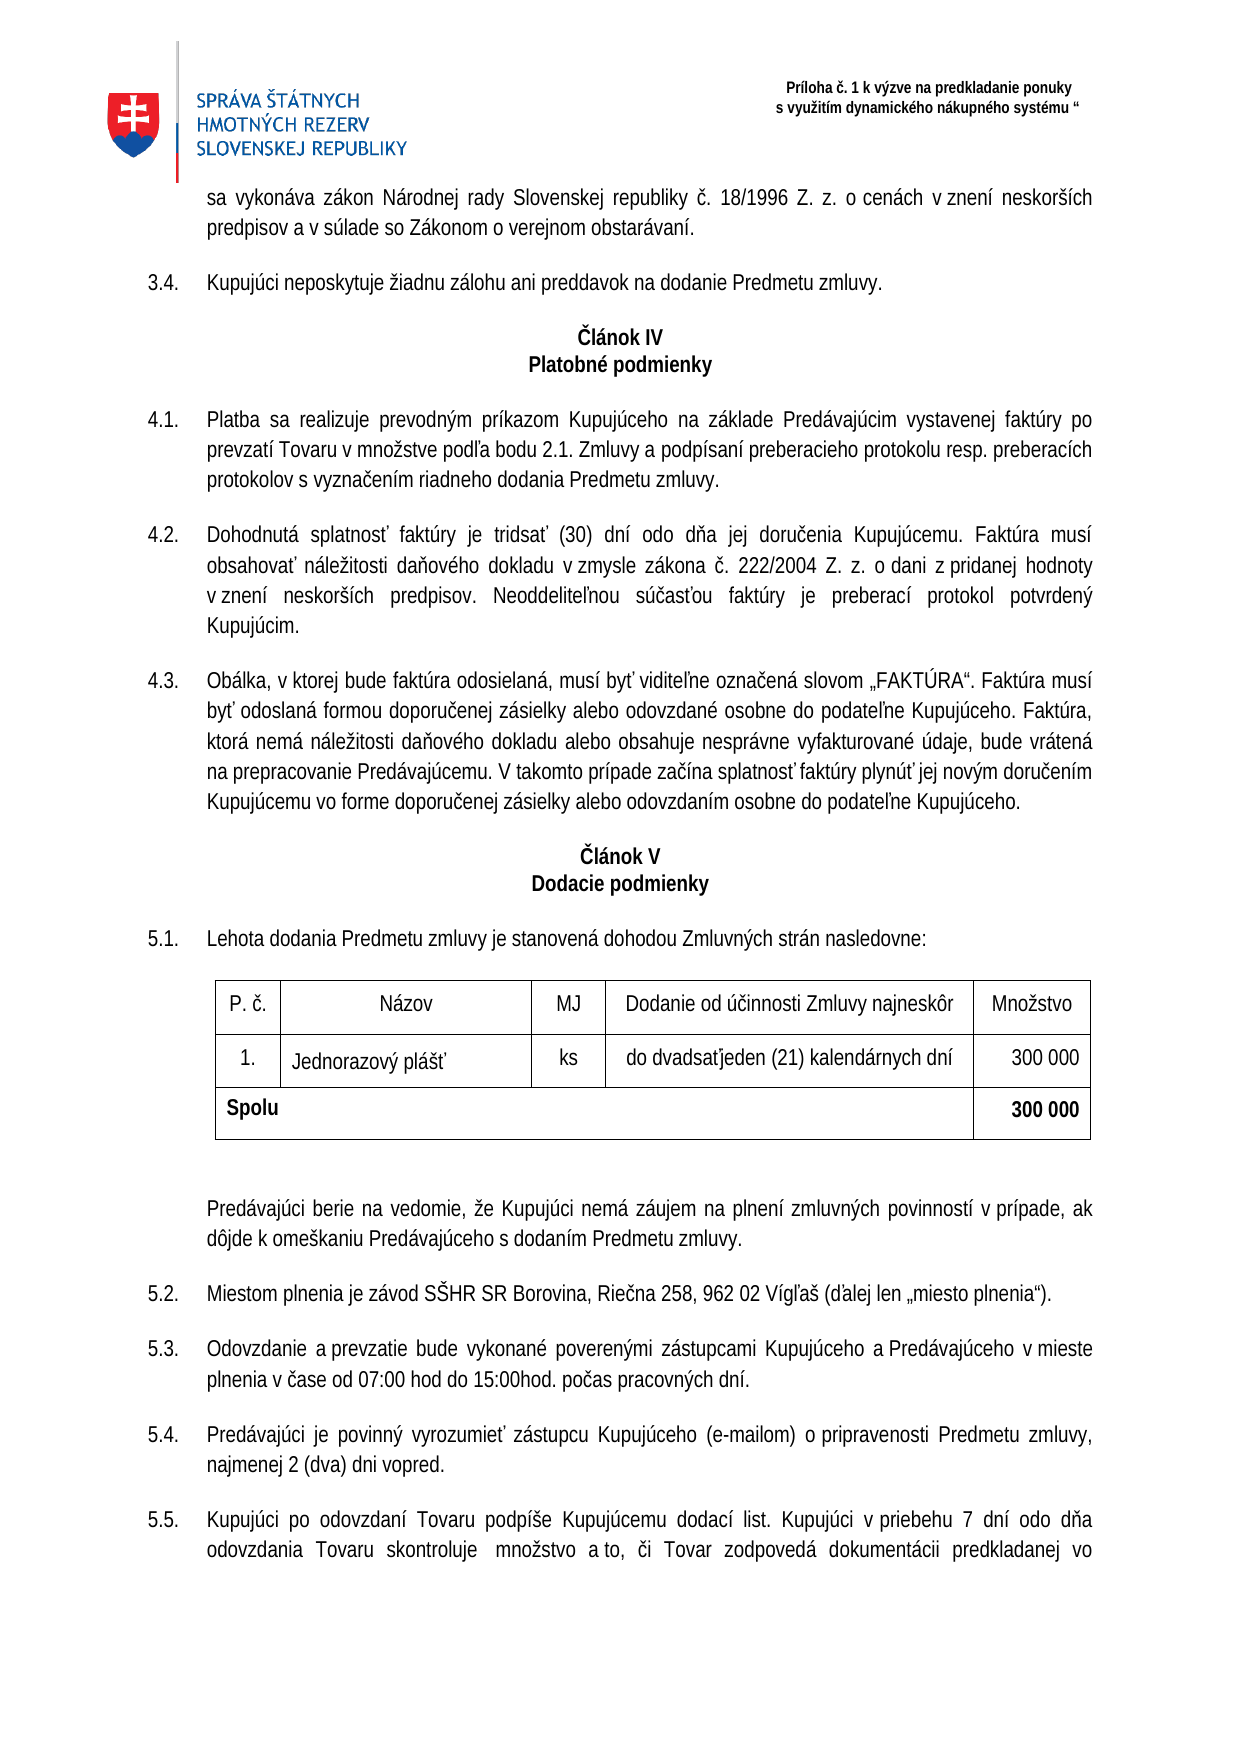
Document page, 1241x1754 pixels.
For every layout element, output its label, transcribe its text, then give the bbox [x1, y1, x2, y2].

text Článok V [148, 843, 1093, 870]
picture [56, 41, 461, 207]
table_cell do dvadsaťjeden (21) kalendárnych dní [606, 1035, 973, 1087]
text Platobné podmienky [148, 351, 1093, 377]
table_header Dodanie od účinnosti Zmluvy najneskôr [606, 981, 973, 1033]
table_header Názov [281, 981, 531, 1033]
list Odovzdanie a prevzatie bude vykonané poverenými zástupcami Kupujúceho a Predávajúceho v mieste plnenia v čase od 07:00 hod do 15:00hod. počas pracovných dní. [148, 1335, 1093, 1392]
list Lehota dodania Predmetu zmluvy je stanovená dohodou Zmluvných strán nasledovne: [148, 925, 1093, 951]
text Článok IV [148, 324, 1093, 351]
list Kupujúci neposkytuje žiadnu zálohu ani preddavok na dodanie Predmetu zmluvy. [148, 269, 1093, 295]
list Miestom plnenia je závod SŠHR SR Borovina, Riečna 258, 962 02 Vígľaš (ďalej len „miesto plnenia“). [148, 1280, 1093, 1307]
table_header Množstvo [974, 981, 1090, 1033]
list Predávajúci je povinný vyrozumieť zástupcu Kupujúceho (e-mailom) o pripravenosti Predmetu zmluvy, najmenej 2 (dva) dni vopred. [148, 1421, 1093, 1477]
list Dodacie podmienky [148, 870, 1093, 896]
table_header P. č. [216, 981, 280, 1033]
table_cell 300 000 [974, 1035, 1090, 1087]
table_cell 300 000 [974, 1088, 1090, 1138]
table_header MJ [532, 981, 605, 1033]
list Predávajúci berie na vedomie, že Kupujúci nemá záujem na plnení zmluvných povinností v prípade, ak dôjde k omeškaniu Predávajúceho s dodaním Predmetu zmluvy. [207, 1195, 1093, 1251]
list Obálka, v ktorej bude faktúra odosielaná, musí byť viditeľne označená slovom „FAKTÚRA“. Faktúra musí byť odoslaná formou doporučenej zásielky alebo odovzdané osobne do podateľne Kupujúceho. Faktúra, ktorá nemá náležitosti daňového dokladu alebo obsahuje nesprávne vyfakturované údaje, bude vrátená na prepracovanie Predávajúcemu. V takomto prípade začína splatnosť faktúry plynúť jej novým doručením Kupujúcemu vo forme doporučenej zásielky alebo odovzdaním osobne do podateľne Kupujúceho. [148, 667, 1093, 814]
table_cell ks [532, 1035, 605, 1087]
list Platba sa realizuje prevodným príkazom Kupujúceho na základe Predávajúcim vystavenej faktúry po prevzatí Tovaru v množstve podľa bodu 2.1. Zmluvy a podpísaní preberacieho protokolu resp. preberacích protokolov s vyznačením riadneho dodania Predmetu zmluvy. [148, 406, 1093, 493]
list Dohodnutá splatnosť faktúry je tridsať (30) dní odo dňa jej doručenia Kupujúcemu. Faktúra musí obsahovať náležitosti daňového dokladu v zmysle zákona č. 222/2004 Z. z. o dani z pridanej hodnoty v znení neskorších predpisov. Neoddeliteľnou súčasťou faktúry je preberací protokol potvrdený Kupujúcim. [148, 521, 1093, 638]
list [148, 1506, 1093, 1563]
table_cell 1. [216, 1035, 280, 1087]
table_cell Spolu [216, 1088, 973, 1138]
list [148, 184, 1093, 240]
table_cell Jednorazový plášť [281, 1035, 531, 1087]
